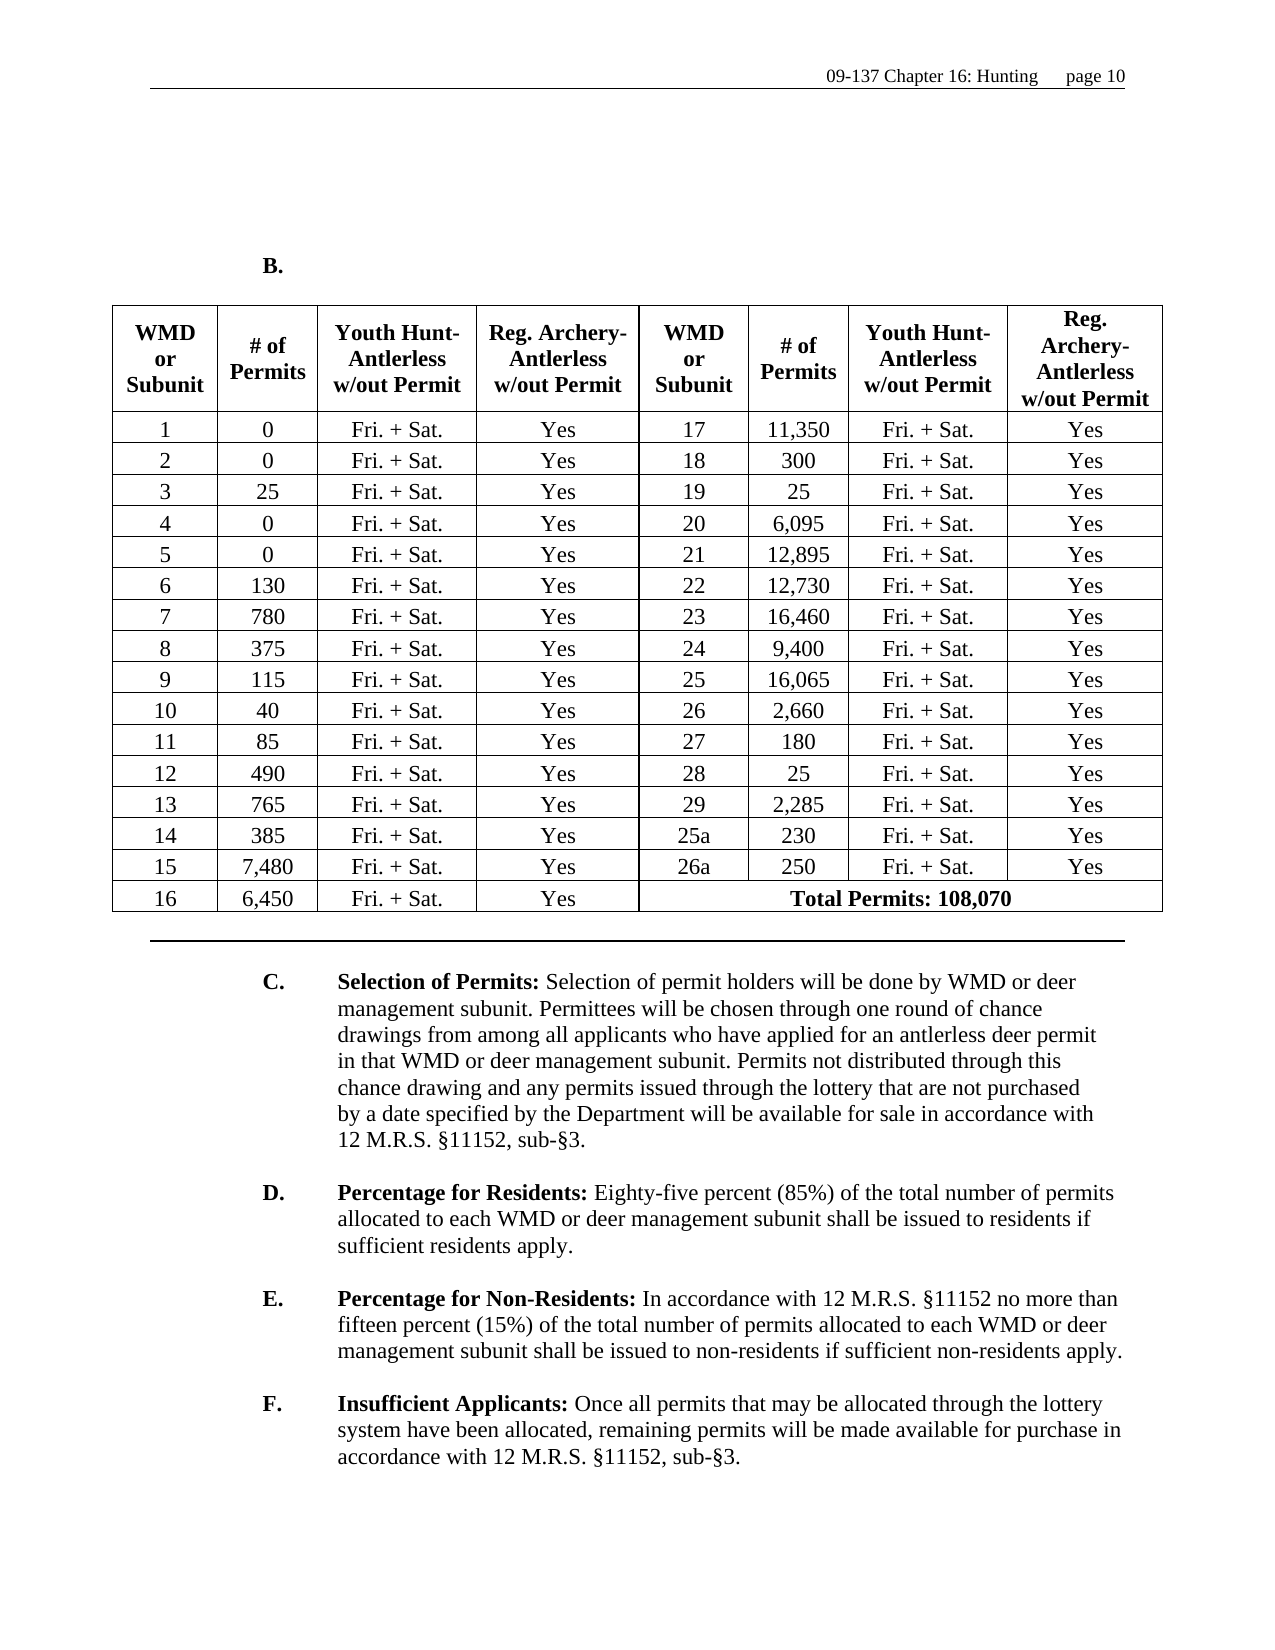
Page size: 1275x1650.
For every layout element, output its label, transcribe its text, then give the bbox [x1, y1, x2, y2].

table_cell Fri. + Sat. [318, 600, 476, 630]
table_cell Yes [477, 443, 638, 473]
table_cell Fri. + Sat. [849, 850, 1007, 880]
table_cell Fri. + Sat. [849, 631, 1007, 661]
table_cell 9 [113, 662, 217, 692]
table_cell 25a [640, 818, 748, 848]
table_cell 16,065 [749, 662, 848, 692]
table_cell 23 [640, 600, 748, 630]
table_cell 17 [640, 412, 748, 442]
table_cell 27 [640, 725, 748, 755]
table_cell Yes [1008, 787, 1162, 817]
table_cell Yes [477, 725, 638, 755]
table_header # of Permits [749, 306, 848, 411]
table_cell Fri. + Sat. [318, 725, 476, 755]
table_cell 11,350 [749, 412, 848, 442]
table_cell Yes [477, 568, 638, 598]
table_cell 12 [113, 756, 217, 786]
table_cell 2,285 [749, 787, 848, 817]
table_cell Yes [477, 693, 638, 723]
table_header Reg. Archery- Antlerless w/out Permit [477, 306, 638, 411]
table_cell Fri. + Sat. [318, 881, 476, 911]
table_cell Fri. + Sat. [849, 787, 1007, 817]
table_cell Yes [477, 600, 638, 630]
table_cell 25 [749, 475, 848, 505]
table_cell 26a [640, 850, 748, 880]
table_cell 19 [640, 475, 748, 505]
text D. Percentage for Residents: Eighty-five percent (85%) of the total number of permits allocated to each WMD or deer management subunit shall be issued to residents if sufficient residents apply. [262, 1179, 1116, 1258]
table_cell 11 [113, 725, 217, 755]
table_cell Fri. + Sat. [849, 443, 1007, 473]
table_cell Fri. + Sat. [318, 787, 476, 817]
table_cell Yes [1008, 818, 1162, 848]
text F. Insufficient Applicants: Once all permits that may be allocated through the lottery system have been allocated, remaining permits will be made available for purchase in accordance with 12 M.R.S. §11152, sub-§3. [262, 1390, 1125, 1469]
table_cell 6 [113, 568, 217, 598]
table_cell Yes [477, 537, 638, 567]
table_cell 130 [218, 568, 317, 598]
table_cell Fri. + Sat. [318, 631, 476, 661]
table_cell Yes [477, 475, 638, 505]
table_cell 10 [113, 693, 217, 723]
table_cell Yes [1008, 568, 1162, 598]
table_cell Yes [477, 756, 638, 786]
table_cell Yes [477, 881, 638, 911]
table_cell Yes [1008, 725, 1162, 755]
table_cell Fri. + Sat. [849, 818, 1007, 848]
table_cell 0 [218, 412, 317, 442]
table_cell Fri. + Sat. [849, 600, 1007, 630]
table_cell Yes [477, 631, 638, 661]
table_cell 21 [640, 537, 748, 567]
table_cell 25 [218, 475, 317, 505]
table_cell Fri. + Sat. [849, 568, 1007, 598]
table_cell 0 [218, 506, 317, 536]
table_cell 16 [113, 881, 217, 911]
table_cell Fri. + Sat. [318, 850, 476, 880]
table_cell Yes [1008, 412, 1162, 442]
table_cell Yes [477, 662, 638, 692]
table_cell 6,095 [749, 506, 848, 536]
table_cell 6,450 [218, 881, 317, 911]
table_cell 780 [218, 600, 317, 630]
table_cell Yes [1008, 693, 1162, 723]
table_cell Yes [477, 787, 638, 817]
table_cell 2,660 [749, 693, 848, 723]
table_cell 8 [113, 631, 217, 661]
table_cell 385 [218, 818, 317, 848]
table_cell 25 [640, 662, 748, 692]
table_cell 5 [113, 537, 217, 567]
table_cell Yes [477, 818, 638, 848]
table_cell 7 [113, 600, 217, 630]
table_cell 115 [218, 662, 317, 692]
table_cell 375 [218, 631, 317, 661]
table_header # of Permits [218, 306, 317, 411]
table_cell 12,895 [749, 537, 848, 567]
table_cell Yes [1008, 600, 1162, 630]
table_cell 2 [113, 443, 217, 473]
table_cell Fri. + Sat. [318, 662, 476, 692]
table_cell 490 [218, 756, 317, 786]
table_cell Yes [1008, 475, 1162, 505]
table_cell Yes [1008, 506, 1162, 536]
table_cell 18 [640, 443, 748, 473]
table_cell 230 [749, 818, 848, 848]
table_cell 0 [218, 537, 317, 567]
table_cell Yes [1008, 850, 1162, 880]
table_cell 22 [640, 568, 748, 598]
table_cell Yes [1008, 443, 1162, 473]
table_cell 1 [113, 412, 217, 442]
table_cell 7,480 [218, 850, 317, 880]
table_header WMD or Subunit [640, 306, 748, 411]
table_cell Yes [1008, 631, 1162, 661]
table_cell Yes [477, 850, 638, 880]
table_cell 3 [113, 475, 217, 505]
text C. Selection of Permits: Selection of permit holders will be done by WMD or deer management subunit. Permittees will be chosen through one round of chance drawings from among all applicants who have applied for an antlerless deer permit in that WMD or deer management subunit. Permits not distributed through this chance drawing and any permits issued through the lottery that are not purchased by a date specified by the Department will be available for sale in accordance with 12 M.R.S. §11152, sub-§3. [262, 968, 1106, 1153]
table_cell Total Permits: 108,070 [640, 881, 1162, 911]
table_cell 13 [113, 787, 217, 817]
table_cell 765 [218, 787, 317, 817]
table_cell 9,400 [749, 631, 848, 661]
table_cell 26 [640, 693, 748, 723]
table_cell 12,730 [749, 568, 848, 598]
table_cell 25 [749, 756, 848, 786]
table_cell Fri. + Sat. [849, 475, 1007, 505]
table_cell Fri. + Sat. [849, 412, 1007, 442]
table_cell Yes [1008, 756, 1162, 786]
table_cell Yes [477, 506, 638, 536]
table_cell Yes [477, 412, 638, 442]
table_cell 15 [113, 850, 217, 880]
table_cell Fri. + Sat. [318, 443, 476, 473]
table_cell Fri. + Sat. [849, 537, 1007, 567]
table_cell 14 [113, 818, 217, 848]
table_cell Fri. + Sat. [849, 693, 1007, 723]
table_cell Fri. + Sat. [849, 725, 1007, 755]
table_cell 24 [640, 631, 748, 661]
table_cell Yes [1008, 662, 1162, 692]
table_cell Fri. + Sat. [318, 475, 476, 505]
table_cell Fri. + Sat. [849, 506, 1007, 536]
table_cell 250 [749, 850, 848, 880]
table_cell Fri. + Sat. [318, 818, 476, 848]
table_cell 40 [218, 693, 317, 723]
table_cell 85 [218, 725, 317, 755]
table_header Youth Hunt- Antlerless w/out Permit [318, 306, 476, 411]
table_cell Fri. + Sat. [849, 662, 1007, 692]
table_cell Fri. + Sat. [318, 412, 476, 442]
table_cell 300 [749, 443, 848, 473]
table_header Youth Hunt- Antlerless w/out Permit [849, 306, 1007, 411]
table_cell 16,460 [749, 600, 848, 630]
table_cell Fri. + Sat. [318, 537, 476, 567]
table_cell 20 [640, 506, 748, 536]
table_cell Fri. + Sat. [318, 693, 476, 723]
table_cell Fri. + Sat. [318, 506, 476, 536]
table_cell 29 [640, 787, 748, 817]
text E. Percentage for Non-Residents: In accordance with 12 M.R.S. §11152 no more than fifteen percent (15%) of the total number of permits allocated to each WMD or deer management subunit shall be issued to non-residents if sufficient non-residents apply. [262, 1284, 1125, 1364]
table_cell Yes [1008, 537, 1162, 567]
table_cell 28 [640, 756, 748, 786]
text B. [150, 252, 1125, 278]
table_cell 180 [749, 725, 848, 755]
table_header Reg. Archery- Antlerless w/out Permit [1008, 306, 1162, 411]
table_cell 0 [218, 443, 317, 473]
table_cell 4 [113, 506, 217, 536]
table_header WMD or Subunit [113, 306, 217, 411]
table_cell Fri. + Sat. [318, 756, 476, 786]
table_cell Fri. + Sat. [318, 568, 476, 598]
table_cell Fri. + Sat. [849, 756, 1007, 786]
